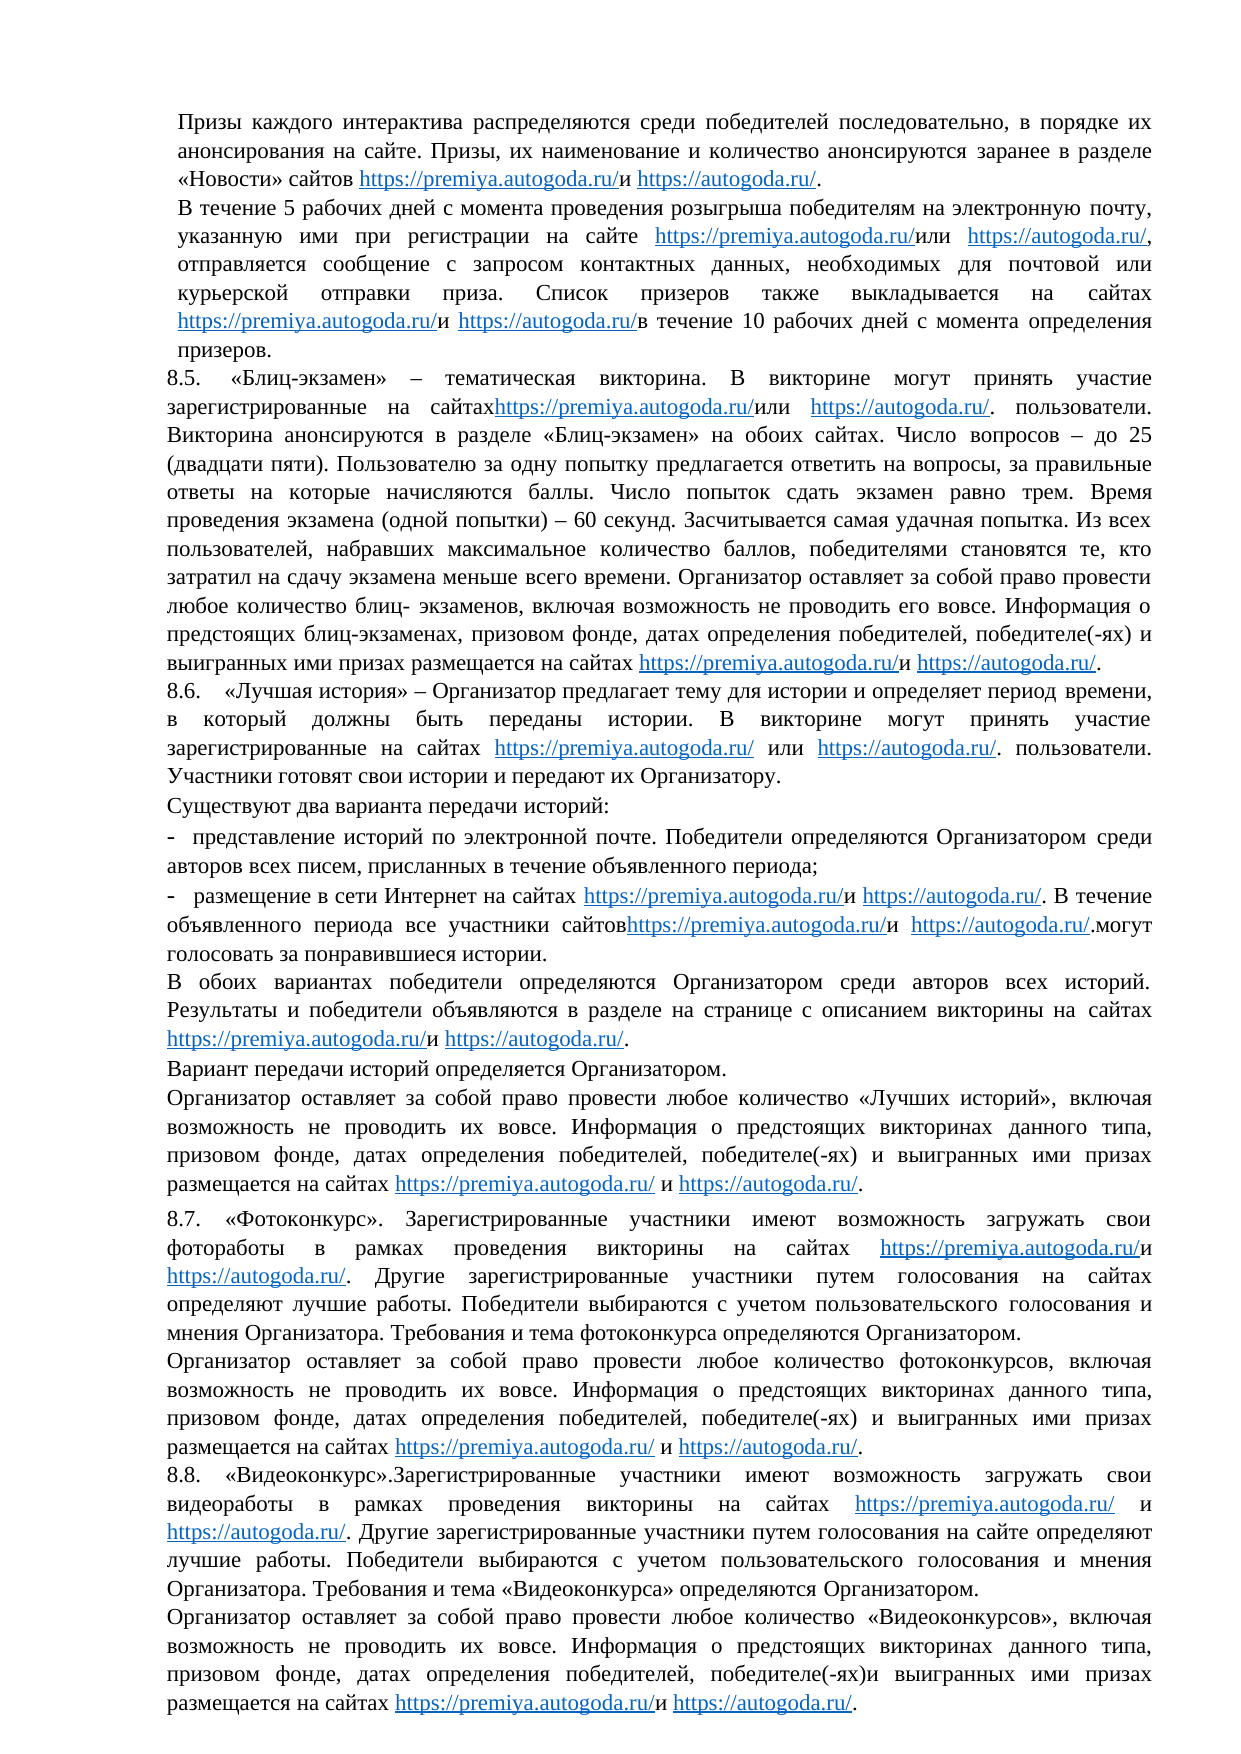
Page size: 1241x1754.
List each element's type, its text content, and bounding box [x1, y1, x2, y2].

text Существуют два варианта передачи историй: [167, 791, 1163, 819]
text Вариант передачи историй определяется Организатором. [167, 1053, 1163, 1082]
list «Блиц-экзамен» – тематическая викторина. В викторине могут принять участие зарегистрированные на сайтахhttps://premiya.autogoda.ru/или https://autogoda.ru/. пользователи. Викторина анонсируются в разделе «Блиц-экзамен» на обоих сайтах. Число вопросов – до 25 (двадцати пяти). Пользователю за одну попытку предлагается ответить на вопросы, за правильные ответы на которые начисляются баллы. Число попыток сдать экзамен равно трем. Время проведения экзамена (одной попытки) – 60 секунд. Засчитывается самая удачная попытка. Из всех пользователей, набравших максимальное количество баллов, победителями становятся те, кто затратил на сдачу экзамена меньше всего времени. Организатор оставляет за собой право провести любое количество блиц- экзаменов, включая возможность не проводить его вовсе. Информация о предстоящих блиц-экзаменах, призовом фонде, датах определения победителей, победителе(-ях) и выигранных ими призах размещается на сайтах https://premiya.autogoda.ru/и https://autogoda.ru/. [167, 364, 1152, 675]
text Организатор оставляет за собой право провести любое количество фотоконкурсов, включая возможность не проводить их вовсе. Информация о предстоящих викторинах данного типа, призовом фонде, датах определения победителей, победителе(-ях) и выигранных ими призах размещается на сайтах https://premiya.autogoda.ru/ и https://autogoda.ru/. [167, 1347, 1152, 1459]
list «Фотоконкурс». Зарегистрированные участники имеют возможность загружать свои фотоработы в рамках проведения викторины на сайтах https://premiya.autogoda.ru/и https://autogoda.ru/. Другие зарегистрированные участники путем голосования на сайтах определяют лучшие работы. Победители выбираются с учетом пользовательского голосования и мнения Организатора. Требования и тема фотоконкурса определяются Организатором. [167, 1205, 1152, 1345]
text Организатор оставляет за собой право провести любое количество «Видеоконкурсов», включая возможность не проводить их вовсе. Информация о предстоящих викторинах данного типа, призовом фонде, датах определения победителей, победителе(-ях)и выигранных ими призах размещается на сайтах https://premiya.autogoda.ru/и https://autogoda.ru/. [167, 1603, 1152, 1715]
text Призы каждого интерактива распределяются среди победителей последовательно, в порядке их анонсирования на сайте. Призы, их наименование и количество анонсируются заранее в разделе «Новости» сайтов https://premiya.autogoda.ru/и https://autogoda.ru/. [177, 108, 1152, 192]
text В обоих вариантах победители определяются Организатором среди авторов всех историй. Результаты и победители объявляются в разделе на странице с описанием викторины на сайтах https://premiya.autogoda.ru/и https://autogoda.ru/. [167, 968, 1152, 1051]
list представление историй по электронной почте. Победители определяются Организатором среди авторов всех писем, присланных в течение объявленного периода; [167, 821, 1152, 878]
list «Видеоконкурс».Зарегистрированные участники имеют возможность загружать свои видеоработы в рамках проведения викторины на сайтах https://premiya.autogoda.ru/ и https://autogoda.ru/. Другие зарегистрированные участники путем голосования на сайте определяют лучшие работы. Победители выбираются с учетом пользовательского голосования и мнения Организатора. Требования и тема «Видеоконкурса» определяются Организатором. [167, 1461, 1152, 1601]
list «Лучшая история» – Организатор предлагает тему для истории и определяет период времени, в который должны быть переданы истории. В викторине могут принять участие зарегистрированные на сайтах https://premiya.autogoda.ru/ или https://autogoda.ru/. пользователи. Участники готовят свои истории и передают их Организатору. [167, 677, 1152, 789]
text В течение 5 рабочих дней с момента проведения розыгрыша победителям на электронную почту, указанную ими при регистрации на сайте https://premiya.autogoda.ru/или https://autogoda.ru/, отправляется сообщение с запросом контактных данных, необходимых для почтовой или курьерской отправки приза. Список призеров также выкладывается на сайтах https://premiya.autogoda.ru/и https://autogoda.ru/в течение 10 рабочих дней с момента определения призеров. [177, 194, 1152, 362]
text Организатор оставляет за собой право провести любое количество «Лучших историй», включая возможность не проводить их вовсе. Информация о предстоящих викторинах данного типа, призовом фонде, датах определения победителей, победителе(-ях) и выигранных ими призах размещается на сайтах https://premiya.autogoda.ru/ и https://autogoda.ru/. [167, 1084, 1152, 1196]
list размещение в сети Интернет на сайтах https://premiya.autogoda.ru/и https://autogoda.ru/. В течение объявленного периода все участники сайтовhttps://premiya.autogoda.ru/и https://autogoda.ru/.могут голосовать за понравившиеся истории. [167, 880, 1152, 966]
